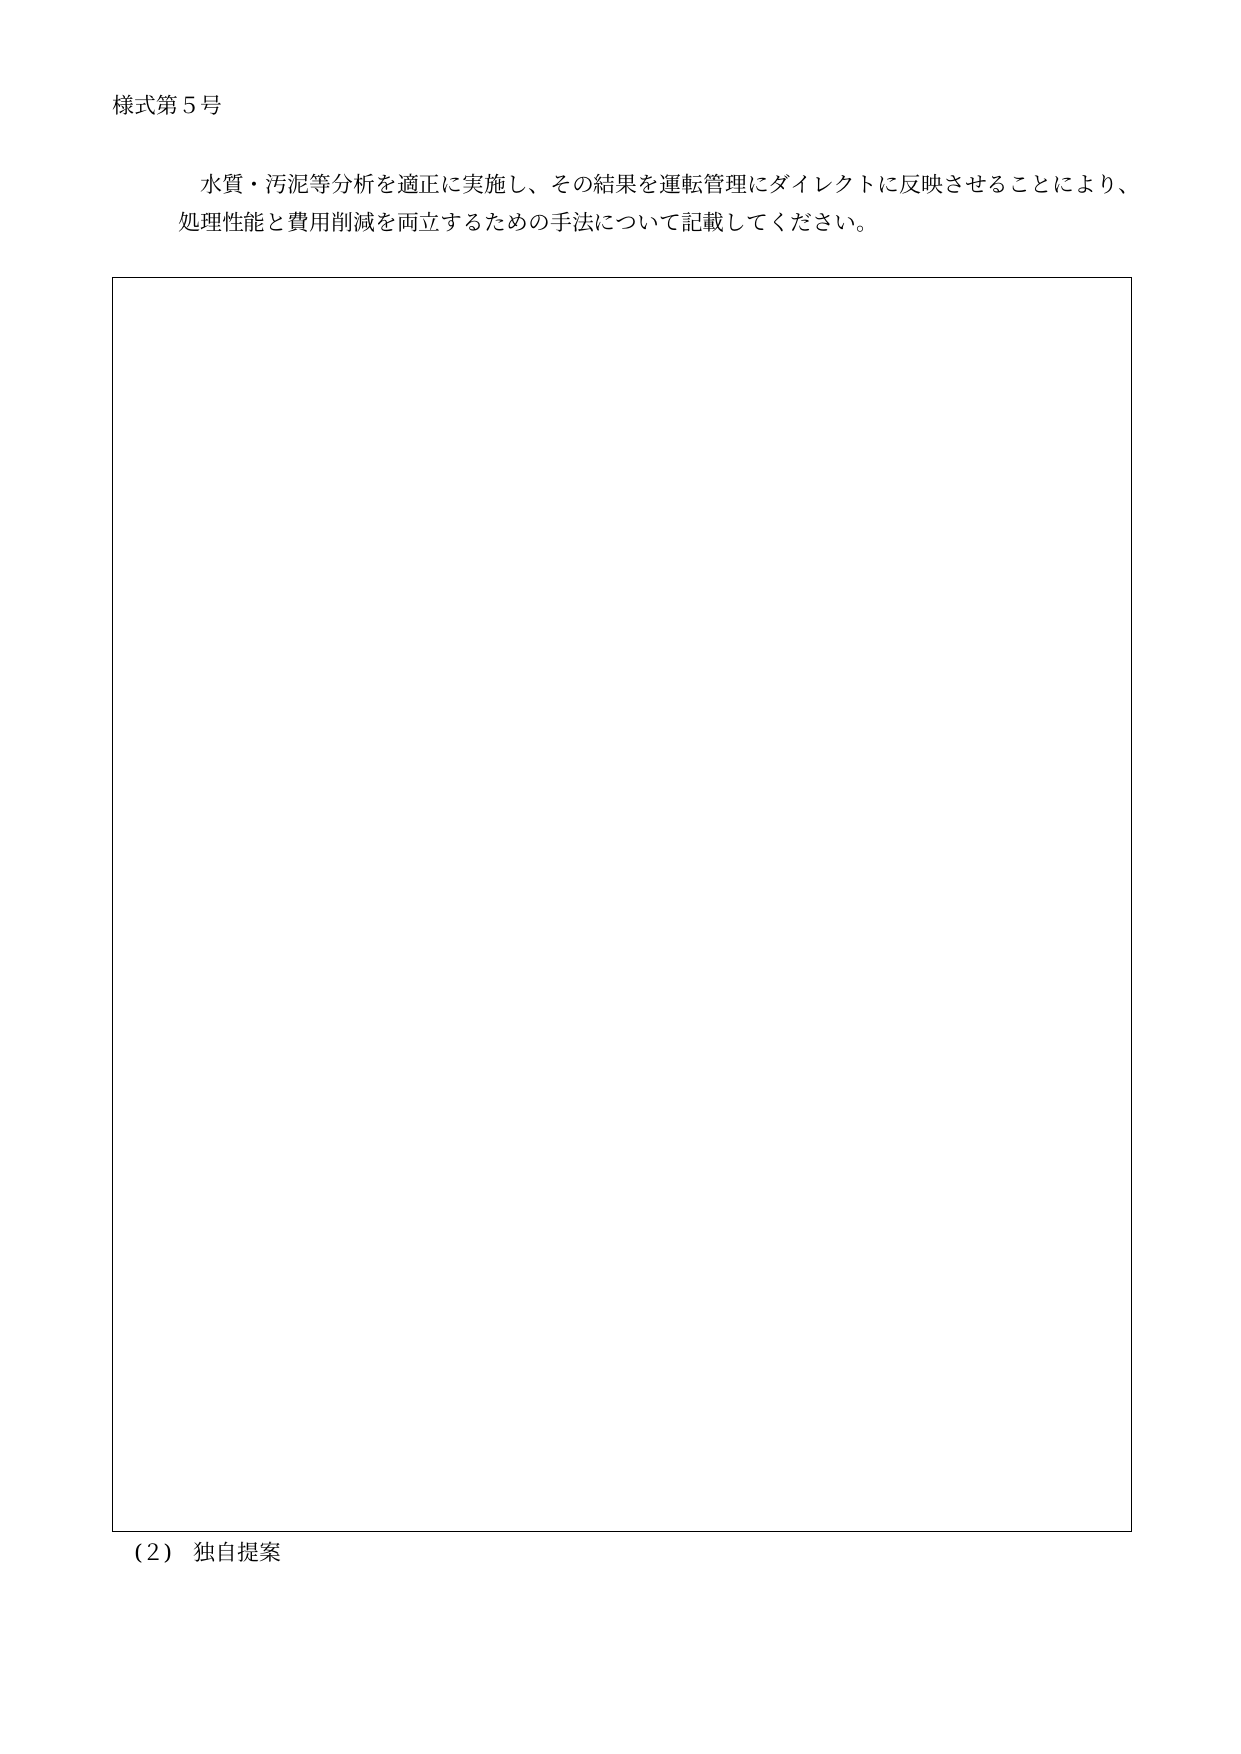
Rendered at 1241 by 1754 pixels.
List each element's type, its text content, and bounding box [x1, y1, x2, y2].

text 水質・汚泥等分析を適正に実施し、その結果を運転管理にダイレクトに反映させることにより、処理性能と費用削減を両立するための手法について記載してください。 [112, 164, 1128, 239]
table_header [113, 278, 1131, 1531]
text (２) 独自提案 [112, 1532, 1128, 1569]
